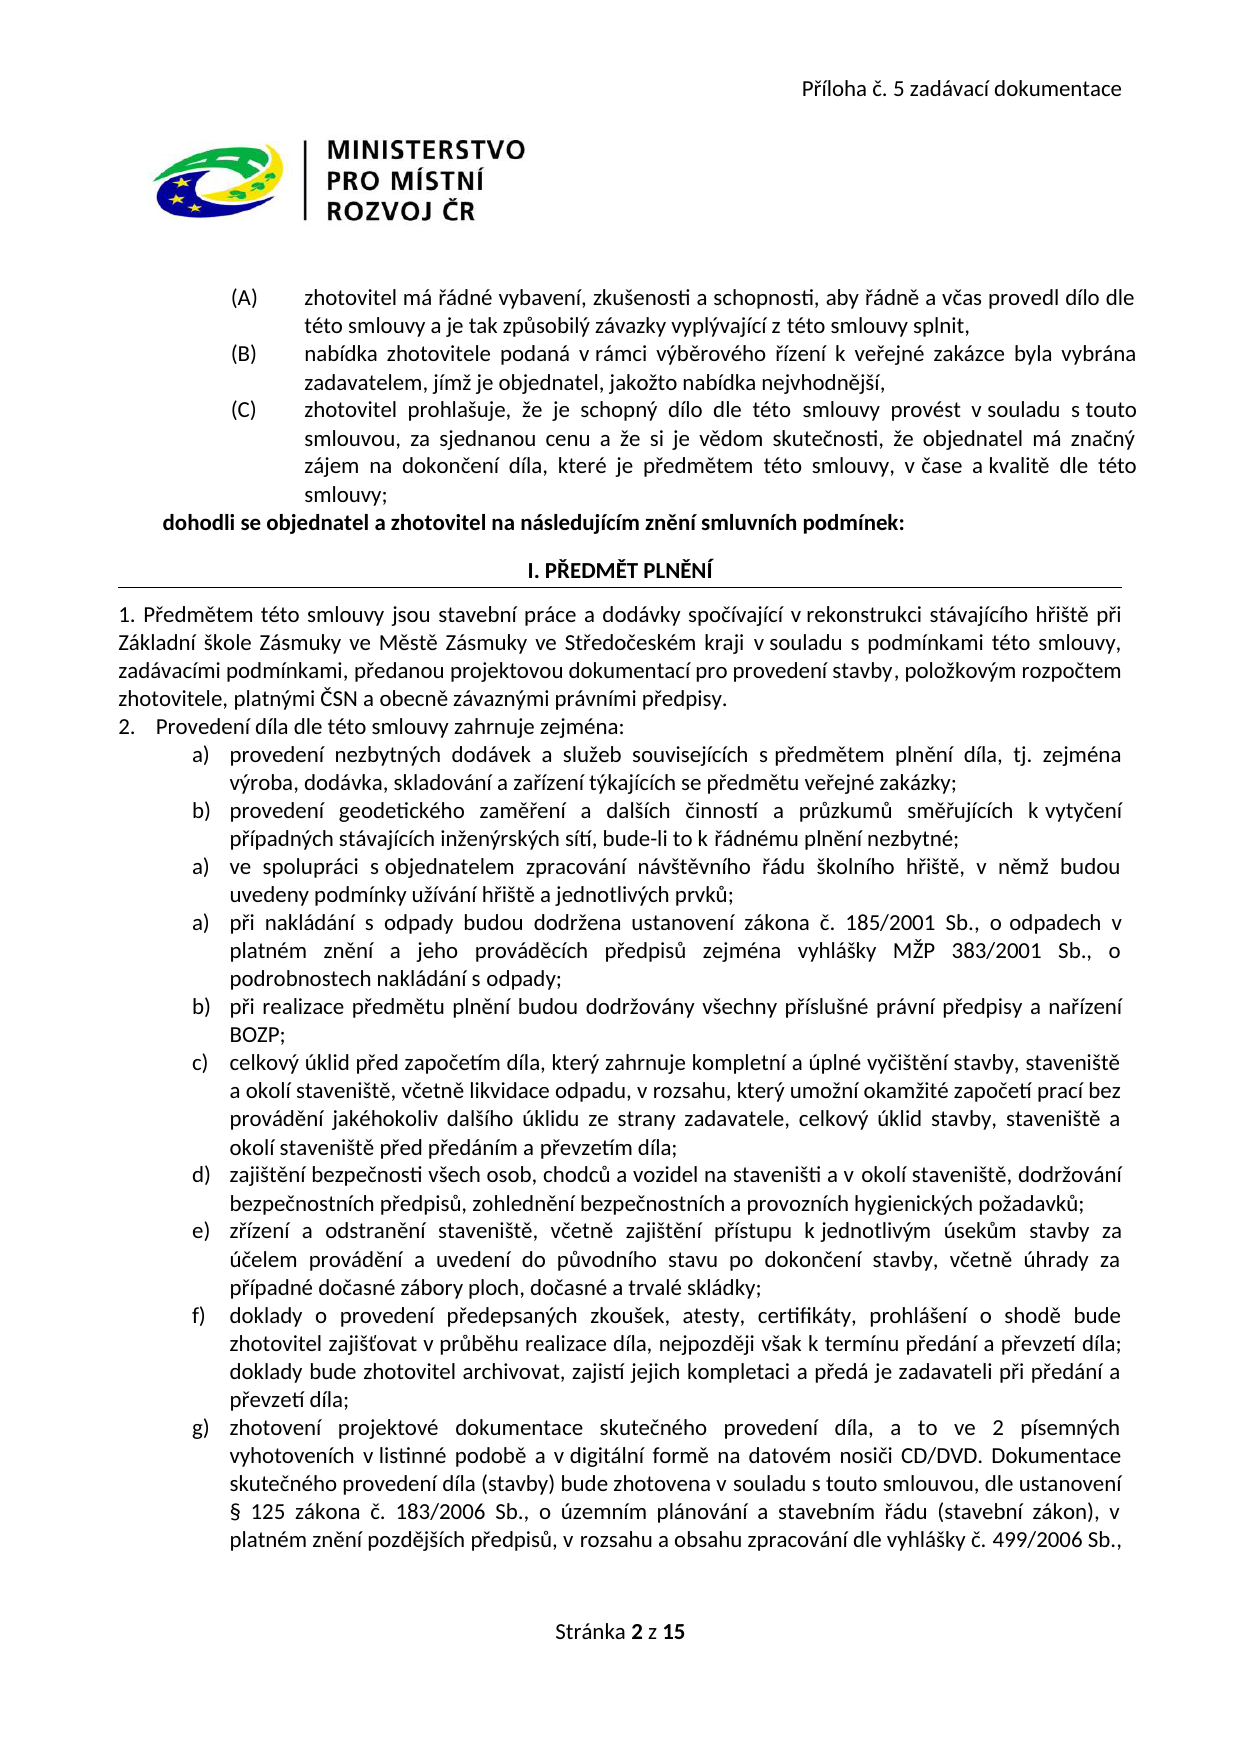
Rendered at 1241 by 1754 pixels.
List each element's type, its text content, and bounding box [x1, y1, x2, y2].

list doklady o provedení předepsaných zkoušek, atesty, certifikáty, prohlášení o shodě bude zhotovitel zajišťovat v průběhu realizace díla, nejpozději však k termínu předání a převzetí díla; doklady bude zhotovitel archivovat, zajistí jejich kompletaci a předá je zadavateli při předání a převzetí díla; [192, 1301, 1122, 1413]
list zřízení a odstranění staveniště, včetně zajištění přístupu k jednotlivým úsekům stavby za účelem provádění a uvedení do původního stavu po dokončení stavby, včetně úhrady za případné dočasné zábory ploch, dočasné a trvalé skládky; [192, 1217, 1122, 1301]
subtitle I. PŘEDMĚT PLNĚNÍ [118, 557, 1122, 587]
list Provedení díla dle této smlouvy zahrnuje zejména: [118, 712, 1122, 740]
list ve spolupráci s objednatelem zpracování návštěvního řádu školního hřiště, v němž budou uvedeny podmínky užívání hřiště a jednotlivých prvků; [192, 852, 1122, 908]
list zhotovitel prohlašuje, že je schopný dílo dle této smlouvy provést v souladu s touto smlouvou, za sjednanou cenu a že si je vědom skutečnosti, že objednatel má značný zájem na dokončení díla, které je předmětem této smlouvy, v čase a kvalitě dle této smlouvy; [231, 396, 1137, 508]
list zhotovitel má řádné vybavení, zkušenosti a schopnosti, aby řádně a včas provedl dílo dle této smlouvy a je tak způsobilý závazky vyplývající z této smlouvy splnit, [231, 283, 1137, 339]
list provedení geodetického zaměření a dalších činností a průzkumů směřujících k vytyčení případných stávajících inženýrských sítí, bude-li to k řádnému plnění nezbytné; [192, 796, 1122, 852]
list provedení nezbytných dodávek a služeb souvisejících s předmětem plnění díla, tj. zejména výroba, dodávka, skladování a zařízení týkajících se předmětu veřejné zakázky; [192, 740, 1122, 796]
list celkový úklid před započetím díla, který zahrnuje kompletní a úplné vyčištění stavby, staveniště a okolí staveniště, včetně likvidace odpadu, v rozsahu, který umožní okamžité započetí prací bez provádění jakéhokoliv dalšího úklidu ze strany zadavatele, celkový úklid stavby, staveniště a okolí staveniště před předáním a převzetím díla; [192, 1048, 1122, 1161]
text 1. Předmětem této smlouvy jsou stavební práce a dodávky spočívající v rekonstrukci stávajícího hřiště při Základní škole Zásmuky ve Městě Zásmuky ve Středočeském kraji v souladu s podmínkami této smlouvy, zadávacími podmínkami, předanou projektovou dokumentací pro provedení stavby, položkovým rozpočtem zhotovitele, platnými ČSN a obecně závaznými právními předpisy. [118, 600, 1122, 712]
list při realizace předmětu plnění budou dodržovány všechny příslušné právní předpisy a nařízení BOZP; [192, 992, 1122, 1048]
picture [118, 101, 555, 258]
subtitle dohodli se objednatel a zhotovitel na následujícím znění smluvních podmínek: [162, 508, 1137, 536]
list nabídka zhotovitele podaná v rámci výběrového řízení k veřejné zakázce byla vybrána zadavatelem, jímž je objednatel, jakožto nabídka nejvhodnější, [231, 339, 1137, 396]
list při nakládání s odpady budou dodržena ustanovení zákona č. 185/2001 Sb., o odpadech v platném znění a jeho prováděcích předpisů zejména vyhlášky MŽP 383/2001 Sb., o podrobnostech nakládání s odpady; [192, 908, 1122, 992]
list zajištění bezpečnosti všech osob, chodců a vozidel na staveništi a v okolí staveniště, dodržování bezpečnostních předpisů, zohlednění bezpečnostních a provozních hygienických požadavků; [192, 1161, 1122, 1217]
